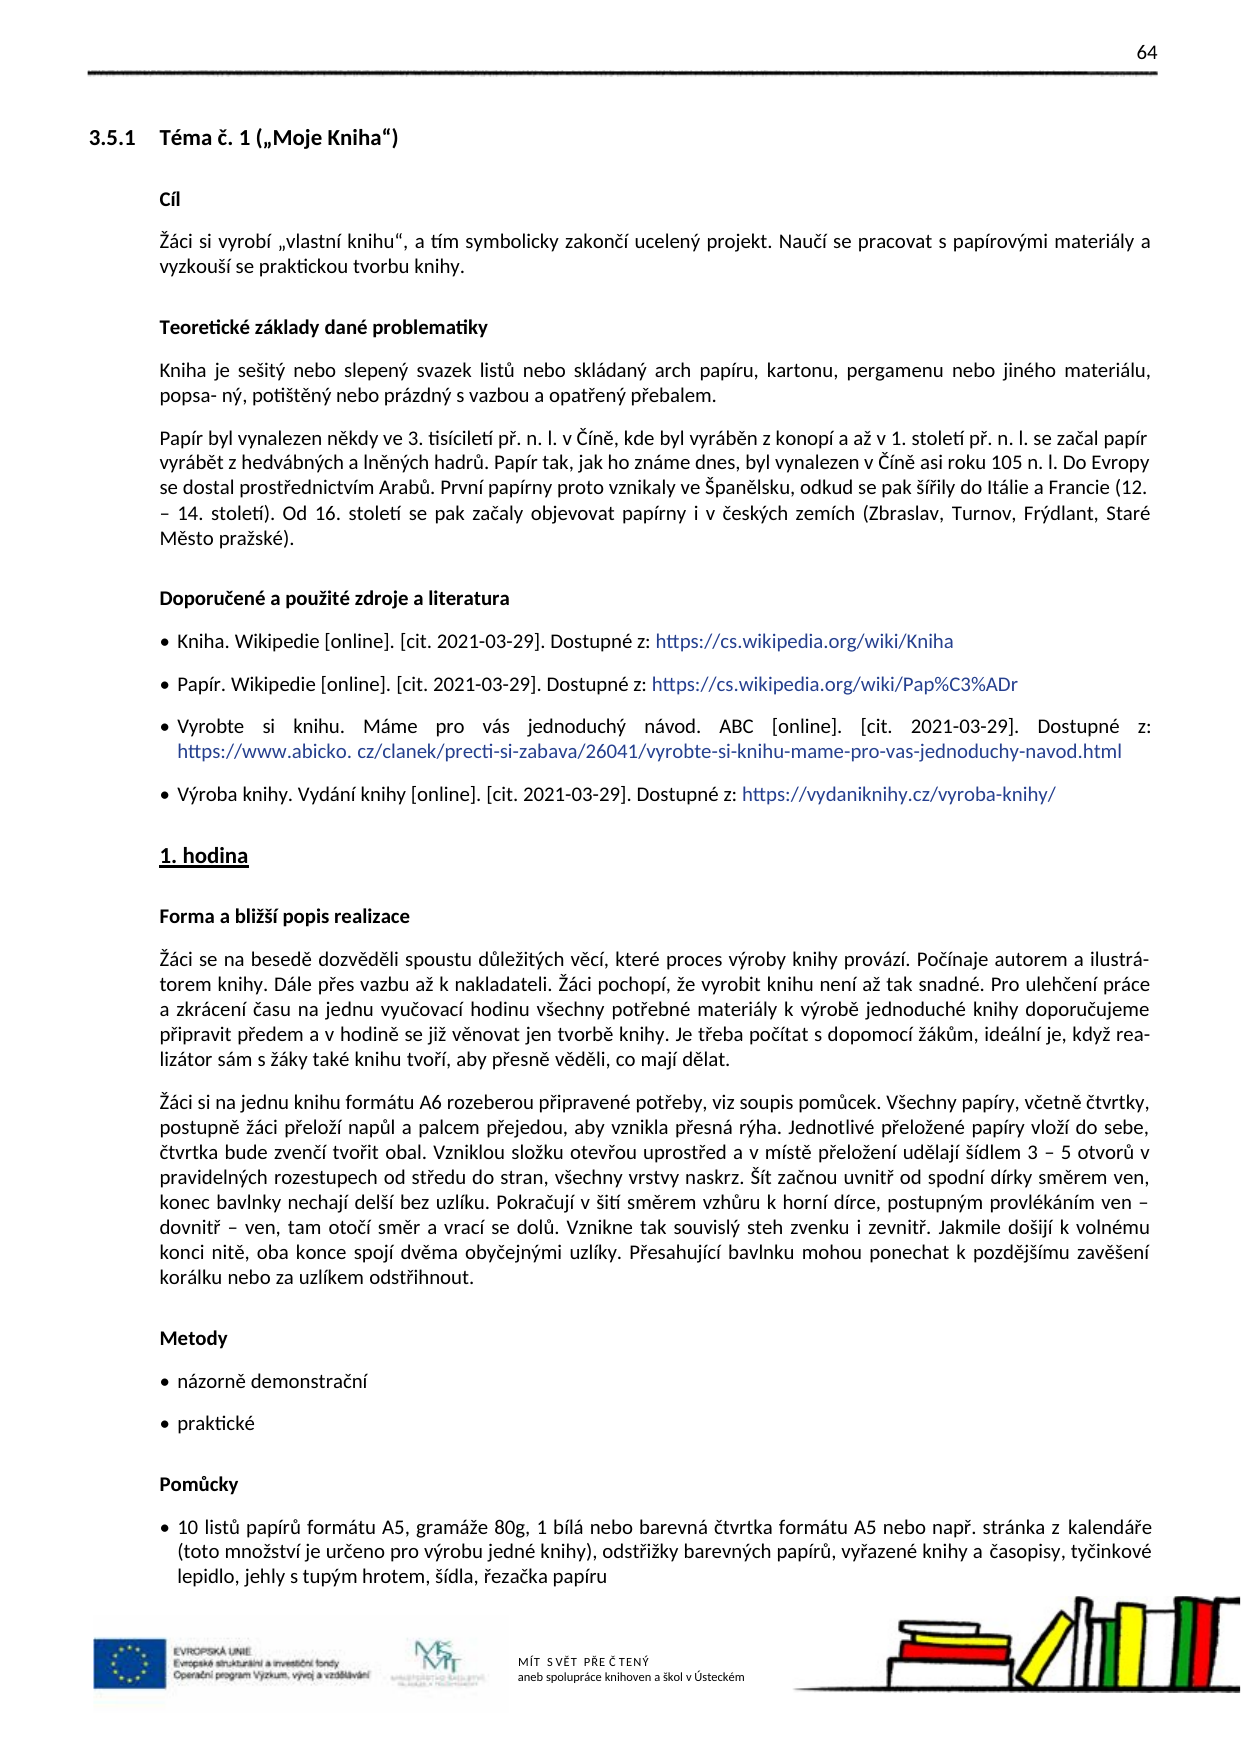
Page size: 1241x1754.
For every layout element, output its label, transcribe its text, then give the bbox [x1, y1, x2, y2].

text Žáci se na besedě dozvěděli spoustu důležitých věcí, které proces výroby knihy provází. Počínaje autorem a ilustrá- torem knihy. Dále přes vazbu až k nakladateli. Žáci pochopí, že vyrobit knihu není až tak snadné. Pro ulehčení práce a zkrácení času na jednu vyučovací hodinu všechny potřebné materiály k výrobě jednoduché knihy doporučujeme připravit předem a v hodině se již věnovat jen tvorbě knihy. Je třeba počítat s dopomocí žákům, ideální je, když rea- lizátor sám s žáky také knihu tvoří, aby přesně věděli, co mají dělat. [159, 947, 1152, 1072]
list 10 listů papírů formátu A5, gramáže 80g, 1 bílá nebo barevná čtvrtka formátu A5 nebo např. stránka z kalendáře (toto množství je určeno pro výrobu jedné knihy), odstřižky barevných papírů, vyřazené knihy a časopisy, tyčinkové lepidlo, jehly s tupým hrotem, šídla, řezačka papíru [159, 1514, 1152, 1589]
list Kniha. Wikipedie [online]. [cit. 2021-03-29]. Dostupné z: https://cs.wikipedia.org/wiki/Kniha [159, 628, 1167, 653]
subtitle Pomůcky [159, 1471, 1167, 1496]
subtitle Cíl [159, 186, 1167, 211]
subtitle hodina [159, 841, 1167, 869]
picture [87, 70, 1158, 77]
subtitle Forma a bližší popis realizace [159, 903, 1167, 929]
text Žáci si na jednu knihu formátu A6 rozeberou připravené potřeby, viz soupis pomůcek. Všechny papíry, včetně čtvrtky, postupně žáci přeloží napůl a palcem přejedou, aby vznikla přesná rýha. Jednotlivé přeložené papíry vloží do sebe, čtvrtka bude zvenčí tvořit obal. Vzniklou složku otevřou uprostřed a v místě přeložení udělají šídlem 3 – 5 otvorů v pravidelných rozestupech od středu do stran, všechny vrstvy naskrz. Šít začnou uvnitř od spodní dírky směrem ven, konec bavlnky nechají delší bez uzlíku. Pokračují v šití směrem vzhůru k horní dírce, postupným provlékáním ven – dovnitř – ven, tam otočí směr a vrací se dolů. Vznikne tak souvislý steh zvenku i zevnitř. Jakmile došijí k volnému konci nitě, oba konce spojí dvěma obyčejnými uzlíky. Přesahující bavlnku mohou ponechat k pozdějšímu zavěšení korálku nebo za uzlíkem odstřihnout. [159, 1089, 1152, 1289]
list Papír. Wikipedie [online]. [cit. 2021-03-29]. Dostupné z: https://cs.wikipedia.org/wiki/Pap%C3%ADr [159, 671, 1167, 696]
list Vyrobte si knihu. Máme pro vás jednoduchý návod. ABC [online]. [cit. 2021-03-29]. Dostupné z: https://www.abicko. cz/clanek/precti-si-zabava/26041/vyrobte-si-knihu-mame-pro-vas-jednoduchy-navod.html [159, 714, 1152, 764]
subtitle Doporučené a použité zdroje a literatura [159, 585, 1167, 611]
subtitle Téma č. 1 („Moje Kniha“) [88, 123, 1167, 151]
picture [93, 1615, 509, 1713]
text Kniha je sešitý nebo slepený svazek listů nebo skládaný arch papíru, kartonu, pergamenu nebo jiného materiálu, popsa- ný, potištěný nebo prázdný s vazbou a opatřený přebalem. [159, 357, 1152, 407]
list praktické [159, 1411, 1167, 1436]
text Žáci si vyrobí „vlastní knihu“, a tím symbolicky zakončí ucelený projekt. Naučí se pracovat s papírovými materiály a vyzkouší se praktickou tvorbu knihy. [159, 229, 1152, 279]
list názorně demonstrační [159, 1368, 1167, 1393]
subtitle Teoretické základy dané problematiky [159, 314, 1167, 339]
picture [792, 1596, 1241, 1693]
subtitle Metody [159, 1325, 1167, 1351]
text Papír byl vynalezen někdy ve 3. tisíciletí př. n. l. v Číně, kde byl vyráběn z konopí a až v 1. století př. n. l. se začal papír vyrábět z hedvábných a lněných hadrů. Papír tak, jak ho známe dnes, byl vynalezen v Číně asi roku 105 n. l. Do Evropy se dostal prostřednictvím Arabů. První papírny proto vznikaly ve Španělsku, odkud se pak šířily do Itálie a Francie (12. [159, 425, 1152, 500]
text – 14. století). Od 16. století se pak začaly objevovat papírny i v českých zemích (Zbraslav, Turnov, Frýdlant, Staré Město pražské). [159, 500, 1152, 550]
list Výroba knihy. Vydání knihy [online]. [cit. 2021-03-29]. Dostupné z: https://vydaniknihy.cz/vyroba-knihy/ [159, 781, 1167, 807]
